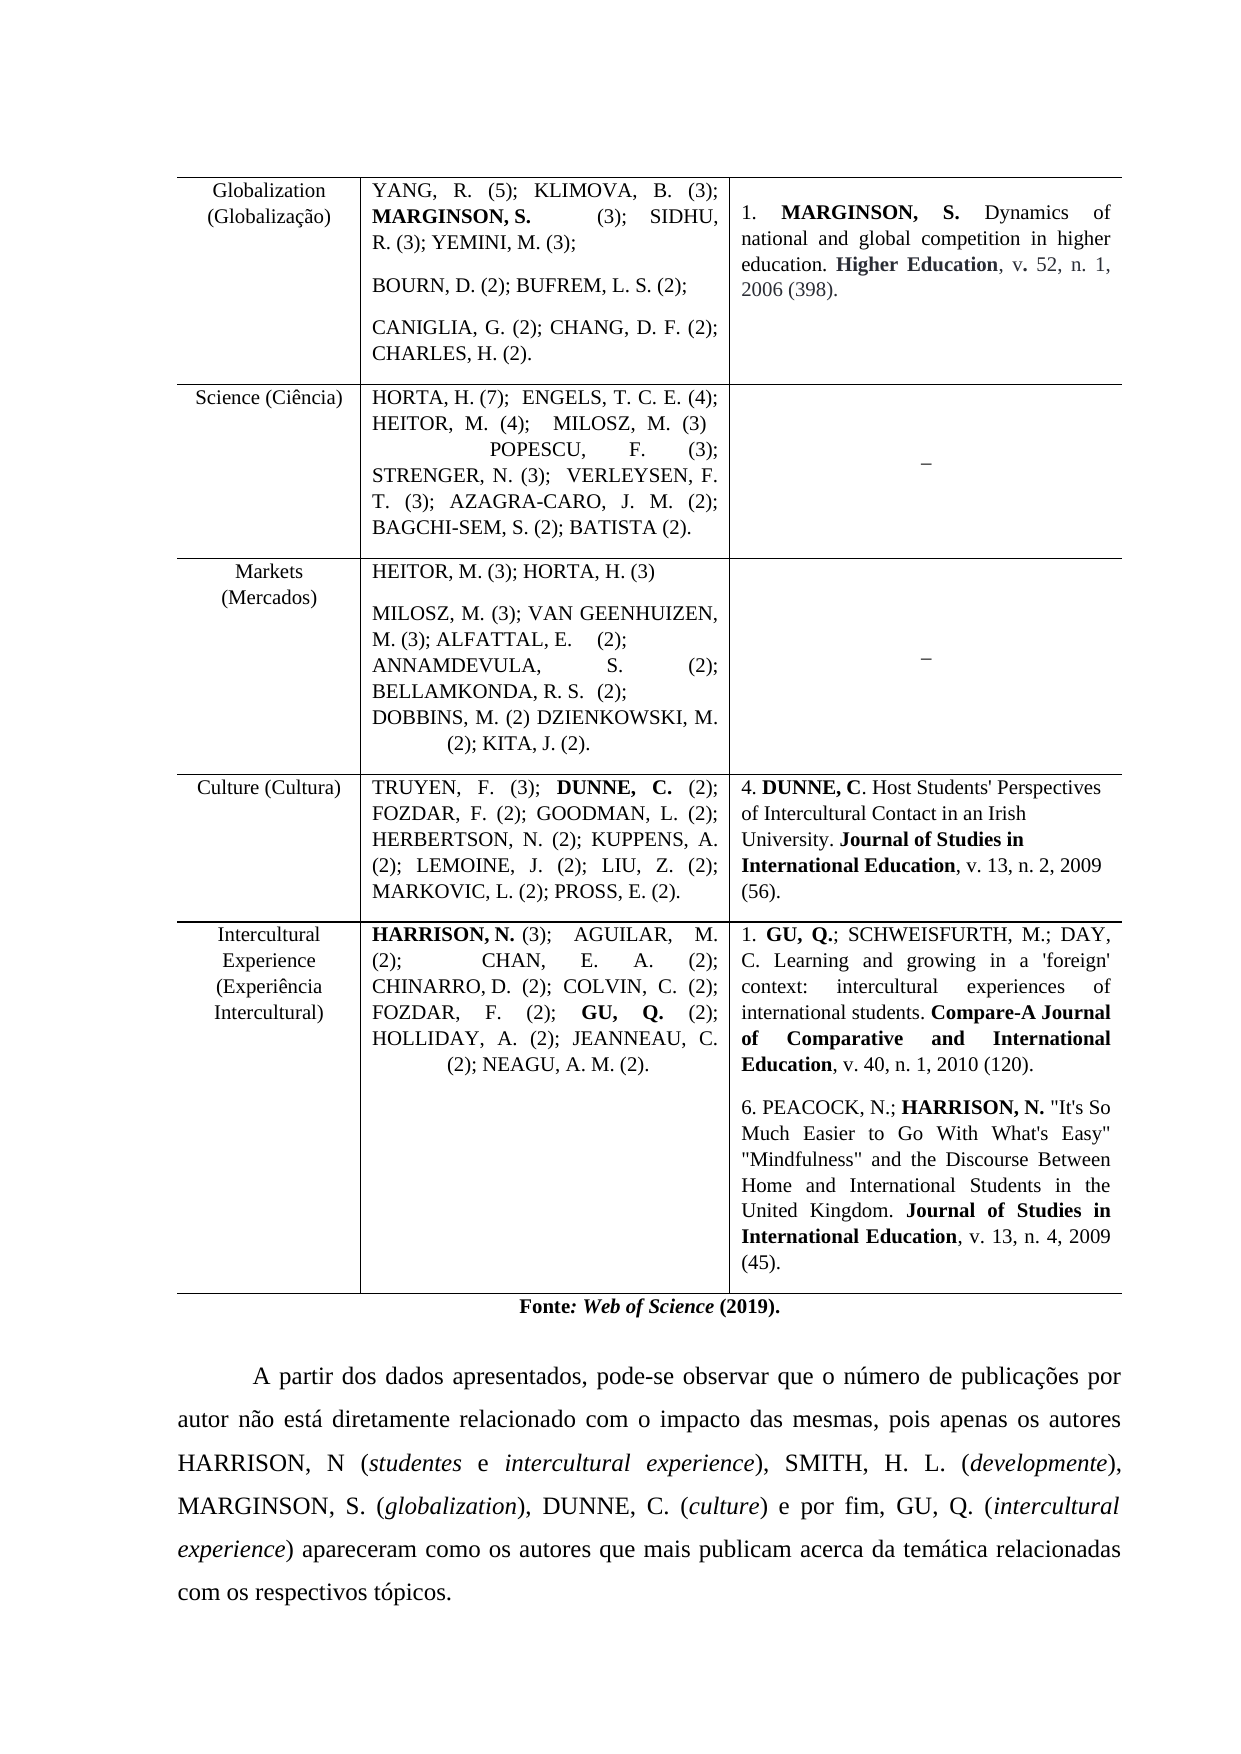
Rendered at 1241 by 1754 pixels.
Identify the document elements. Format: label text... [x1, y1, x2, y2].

table_cell Culture (Cultura) [177, 775, 360, 921]
text Fonte: Web of Science (2019). [177, 1294, 1122, 1318]
table_cell – [730, 385, 1122, 558]
table_cell HARRISON, N. (3); AGUILAR, M. (2); CHAN, E. A. (2); CHINARRO, D. (2); COLVIN, C. (2); FOZDAR, F. (2); GU, Q. (2); HOLLIDAY, A. (2); JEANNEAU, C. (2); NEAGU, A. M. (2). [361, 923, 729, 1293]
table_cell HORTA, H. (7); ENGELS, T. C. E. (4); HEITOR, M. (4); MILOSZ, M. (3) POPESCU, F. (3); STRENGER, N. (3); VERLEYSEN, F. T. (3); AZAGRA-CARO, J. M. (2); BAGCHI-SEM, S. (2); BATISTA (2). [361, 385, 729, 558]
table_cell Science (Ciência) [177, 385, 360, 558]
table_cell – [730, 559, 1122, 774]
table_cell Markets (Mercados) [177, 559, 360, 774]
table_cell Intercultural Experience (Experiência Intercultural) [177, 923, 360, 1293]
table_cell 4. DUNNE, C. Host Students' Perspectives of Intercultural Contact in an Irish University. Journal of Studies in International Education, v. 13, n. 2, 2009 (56). [730, 775, 1122, 921]
table_cell TRUYEN, F. (3); DUNNE, C. (2); FOZDAR, F. (2); GOODMAN, L. (2); HERBERTSON, N. (2); KUPPENS, A. (2); LEMOINE, J. (2); LIU, Z. (2); MARKOVIC, L. (2); PROSS, E. (2). [361, 775, 729, 921]
text A partir dos dados apresentados, pode-se observar que o número de publicações por autor não está diretamente relacionado com o impacto das mesmas, pois apenas os autores HARRISON, N (studentes e intercultural experience), SMITH, H. L. (developmente), MARGINSON, S. (globalization), DUNNE, C. (culture) e por fim, GU, Q. (intercultural experience) apareceram como os autores que mais publicam acerca da temática relacionadas com os respectivos tópicos. [177, 1361, 1122, 1606]
table_cell 1. GU, Q.; SCHWEISFURTH, M.; DAY, C. Learning and growing in a 'foreign' context: intercultural experiences of international students. Compare-A Journal of Comparative and International Education, v. 40, n. 1, 2010 (120). 6. PEACOCK, N.; HARRISON, N. "It's So Much Easier to Go With What's Easy" "Mindfulness" and the Discourse Between Home and International Students in the United Kingdom. Journal of Studies in International Education, v. 13, n. 4, 2009 (45). [730, 923, 1122, 1293]
table_cell HEITOR, M. (3); HORTA, H. (3) MILOSZ, M. (3); VAN GEENHUIZEN, M. (3); ALFATTAL, E. (2); ANNAMDEVULA, S. (2); BELLAMKONDA, R. S. (2); DOBBINS, M. (2) DZIENKOWSKI, M. (2); KITA, J. (2). [361, 559, 729, 774]
table_cell 1. MARGINSON, S. Dynamics of national and global competition in higher education. Higher Education, v. 52, n. 1, 2006 (398). [730, 178, 1122, 384]
table_cell YANG, R. (5); KLIMOVA, B. (3); MARGINSON, S. (3); SIDHU, R. (3); YEMINI, M. (3); BOURN, D. (2); BUFREM, L. S. (2); CANIGLIA, G. (2); CHANG, D. F. (2); CHARLES, H. (2). [361, 178, 729, 384]
table_cell Globalization (Globalização) [177, 178, 360, 384]
